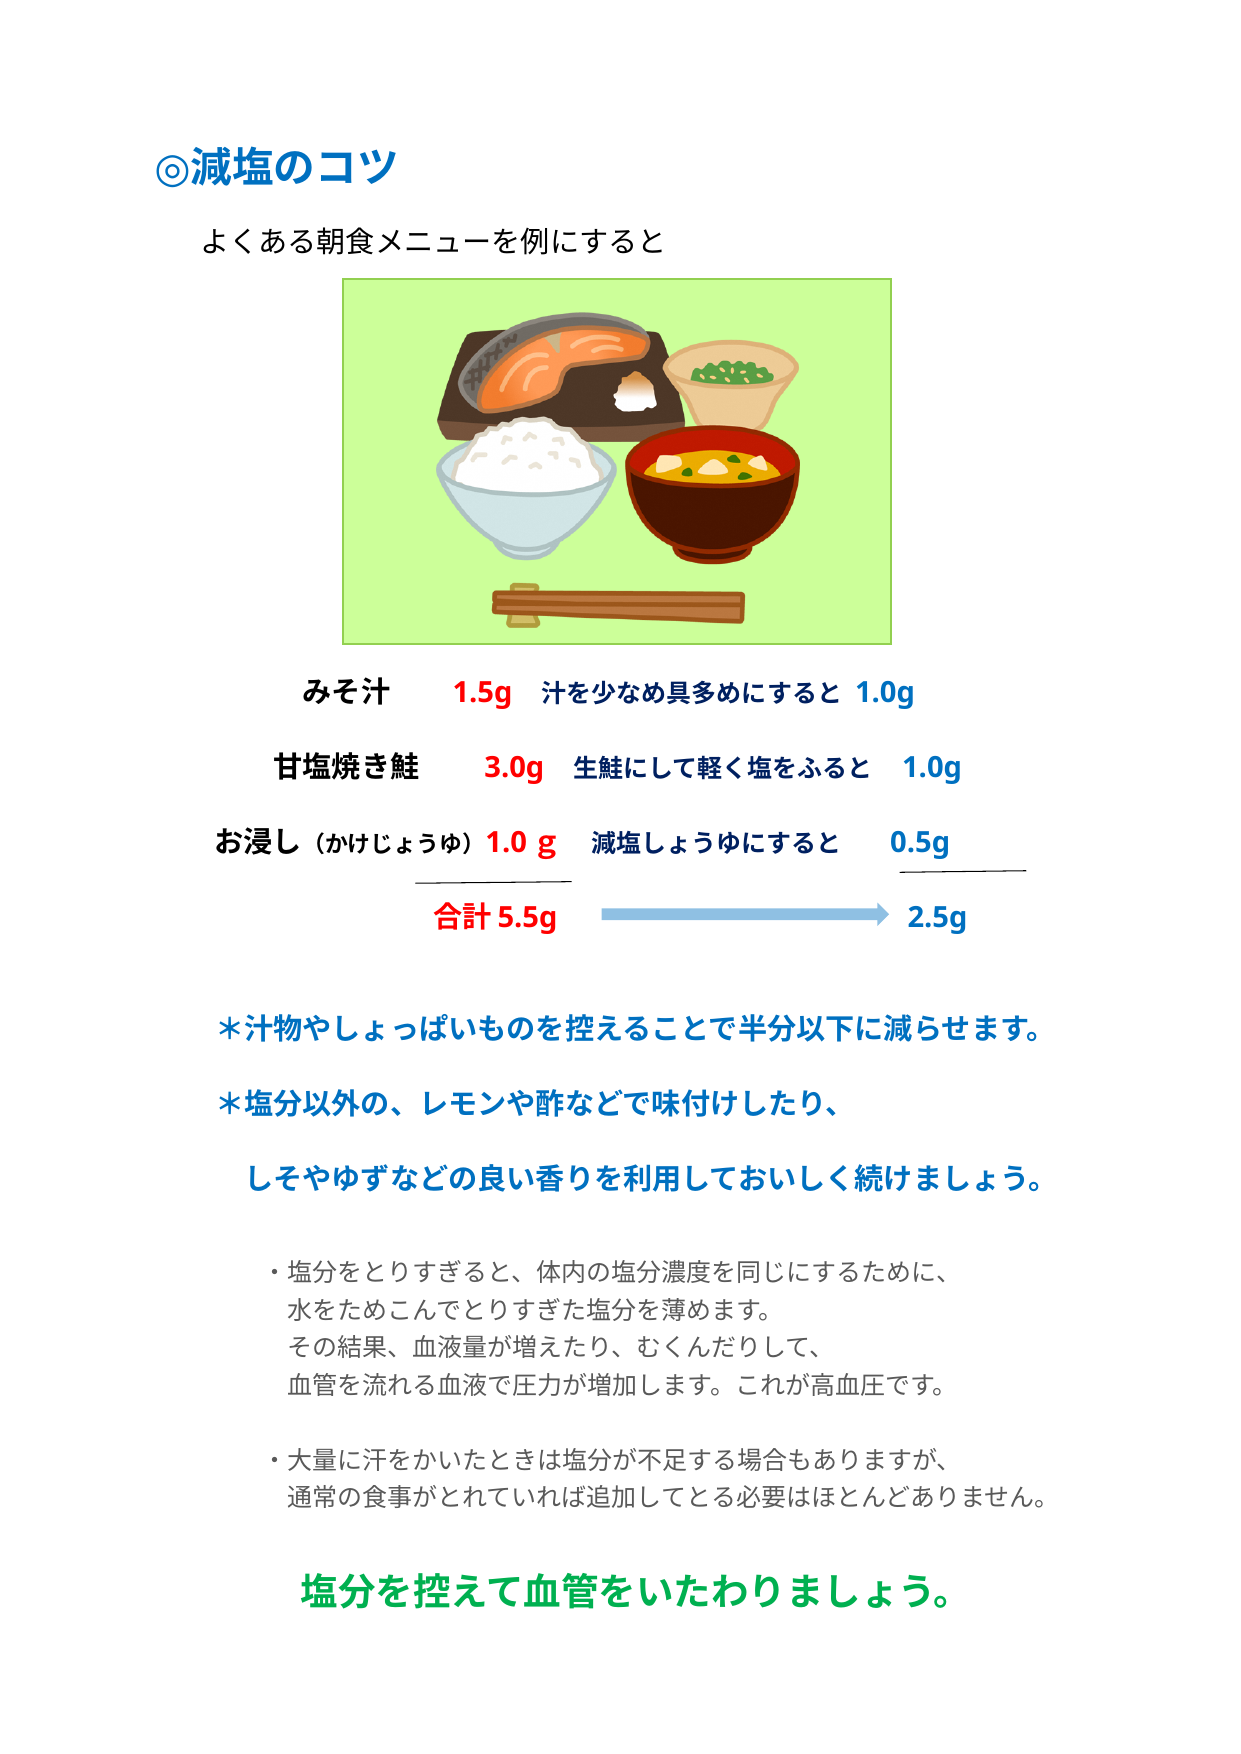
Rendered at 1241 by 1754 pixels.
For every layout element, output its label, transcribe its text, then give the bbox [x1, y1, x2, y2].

text みそ汁 1.5g 汁を少なめ具多めにすると 1.0g [112, 652, 1128, 727]
text ・塩分をとりすぎると、体内の塩分濃度を同じにするために、 [112, 1252, 1128, 1289]
text 血管を流れる血液で圧力が増加します。これが高血圧です。 [112, 1364, 1128, 1402]
text ◎減塩のコツ [112, 127, 1128, 202]
text よくある朝食メニューを例にすると [112, 202, 1128, 277]
text その結果、血液量が増えたり、むくんだりして、 [112, 1327, 1128, 1364]
text ・大量に汗をかいたときは塩分が不足する場合もありますが、 [112, 1439, 1128, 1477]
text 甘塩焼き鮭 3.0g 生鮭にして軽く塩をふると 1.0g [112, 727, 1128, 802]
picture [434, 286, 801, 637]
text 合計5.5g 2.5g [112, 877, 1128, 952]
text しそやゆずなどの良い香りを利用しておいしく続けましょう。 [112, 1139, 1128, 1214]
text 通常の食事がとれていれば追加してとる必要はほとんどありません。 [112, 1477, 1128, 1514]
text ＊塩分以外の、レモンや酢などで味付けしたり、 [112, 1064, 1128, 1139]
text 水をためこんでとりすぎた塩分を薄めます。 [112, 1289, 1128, 1327]
text お浸し（かけじょうゆ）1.0ｇ 減塩しょうゆにすると 0.5g [112, 802, 1128, 877]
text ＊汁物やしょっぱいものを控えることで半分以下に減らせます。 [112, 989, 1128, 1064]
text 塩分を控えて血管をいたわりましょう。 [112, 1552, 1128, 1627]
